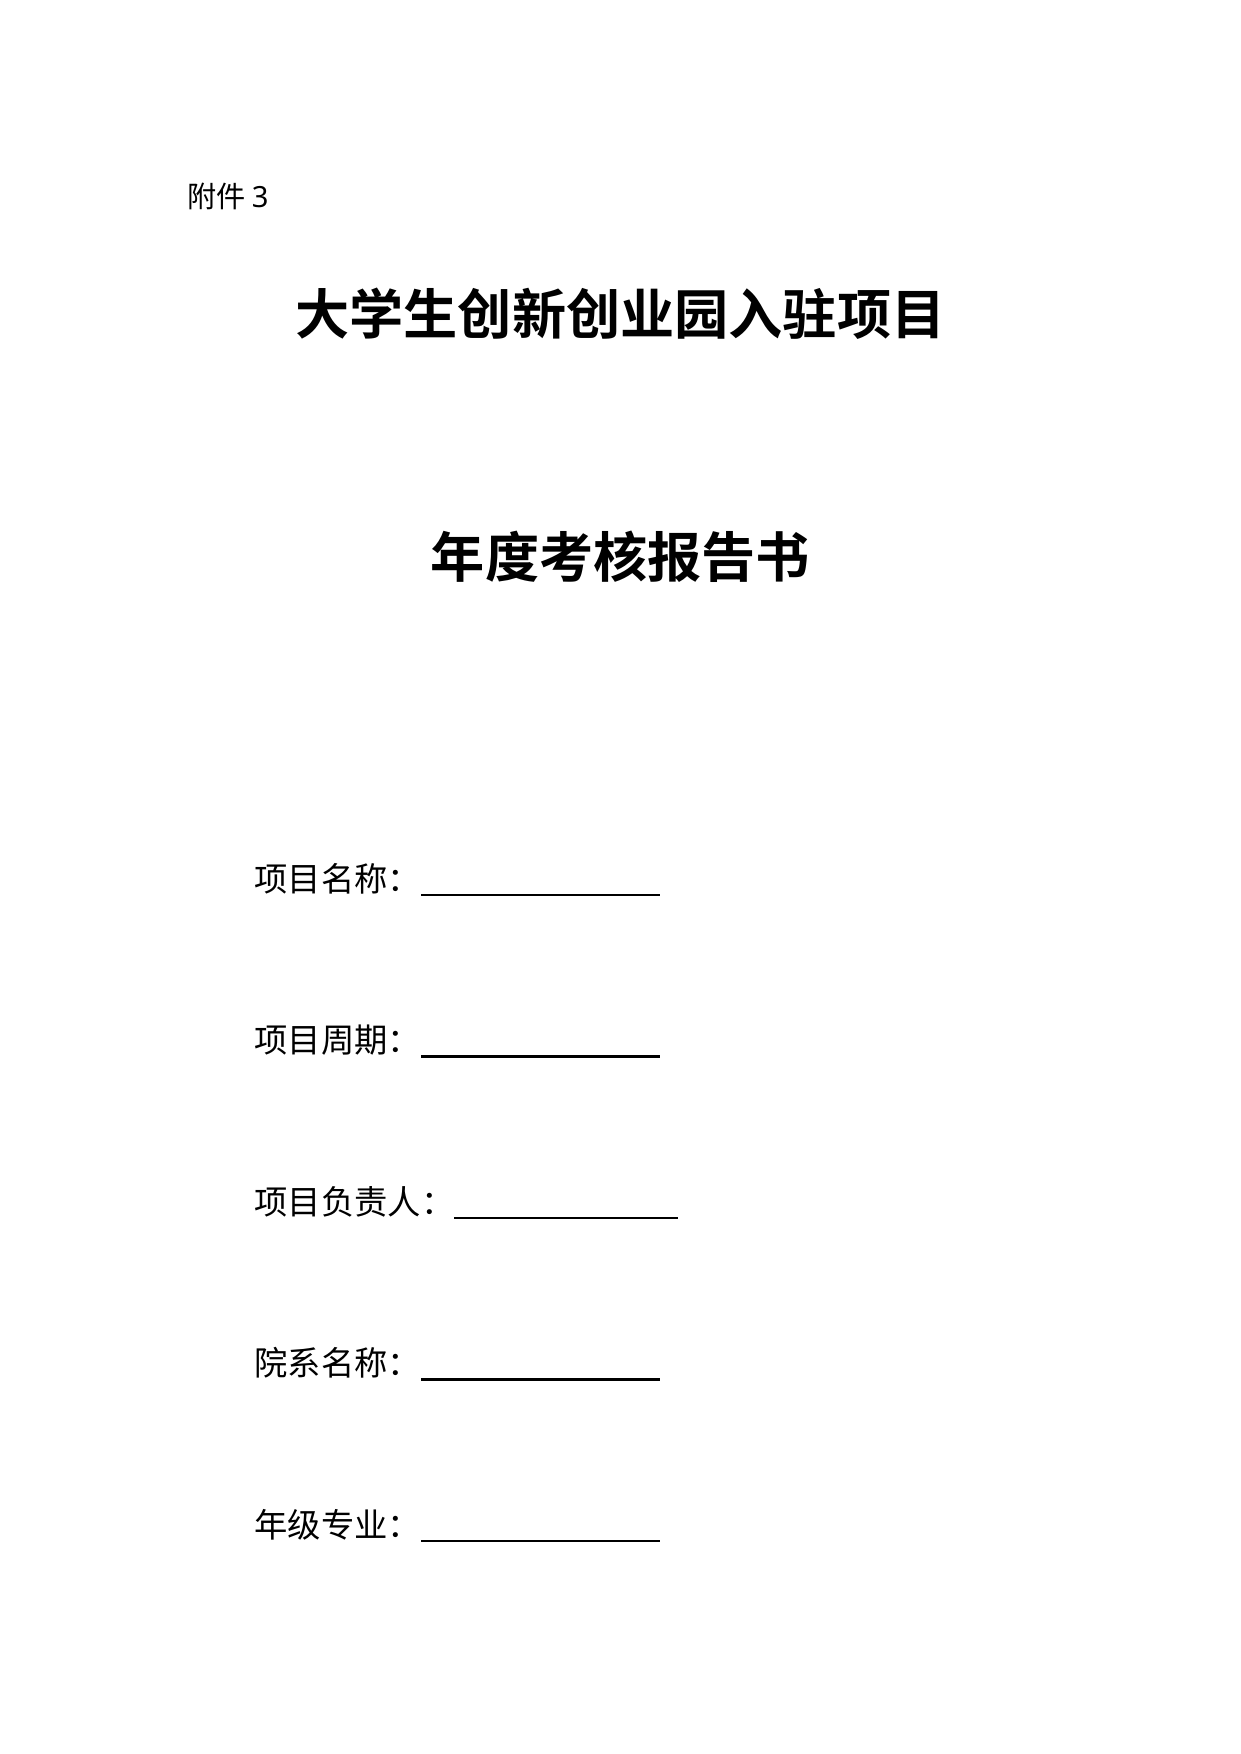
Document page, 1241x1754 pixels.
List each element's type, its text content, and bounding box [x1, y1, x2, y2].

subtitle 大学生创新创业园入驻项目 [187, 262, 1053, 360]
text 年级专业： [187, 1490, 1053, 1555]
text 附件3 [187, 162, 1053, 227]
text 项目周期： [187, 1006, 1053, 1071]
subtitle 年度考核报告书 [187, 505, 1053, 603]
text 院系名称： [187, 1329, 1053, 1394]
text 项目名称： [187, 844, 1053, 909]
text 项目负责人： [187, 1167, 1053, 1232]
